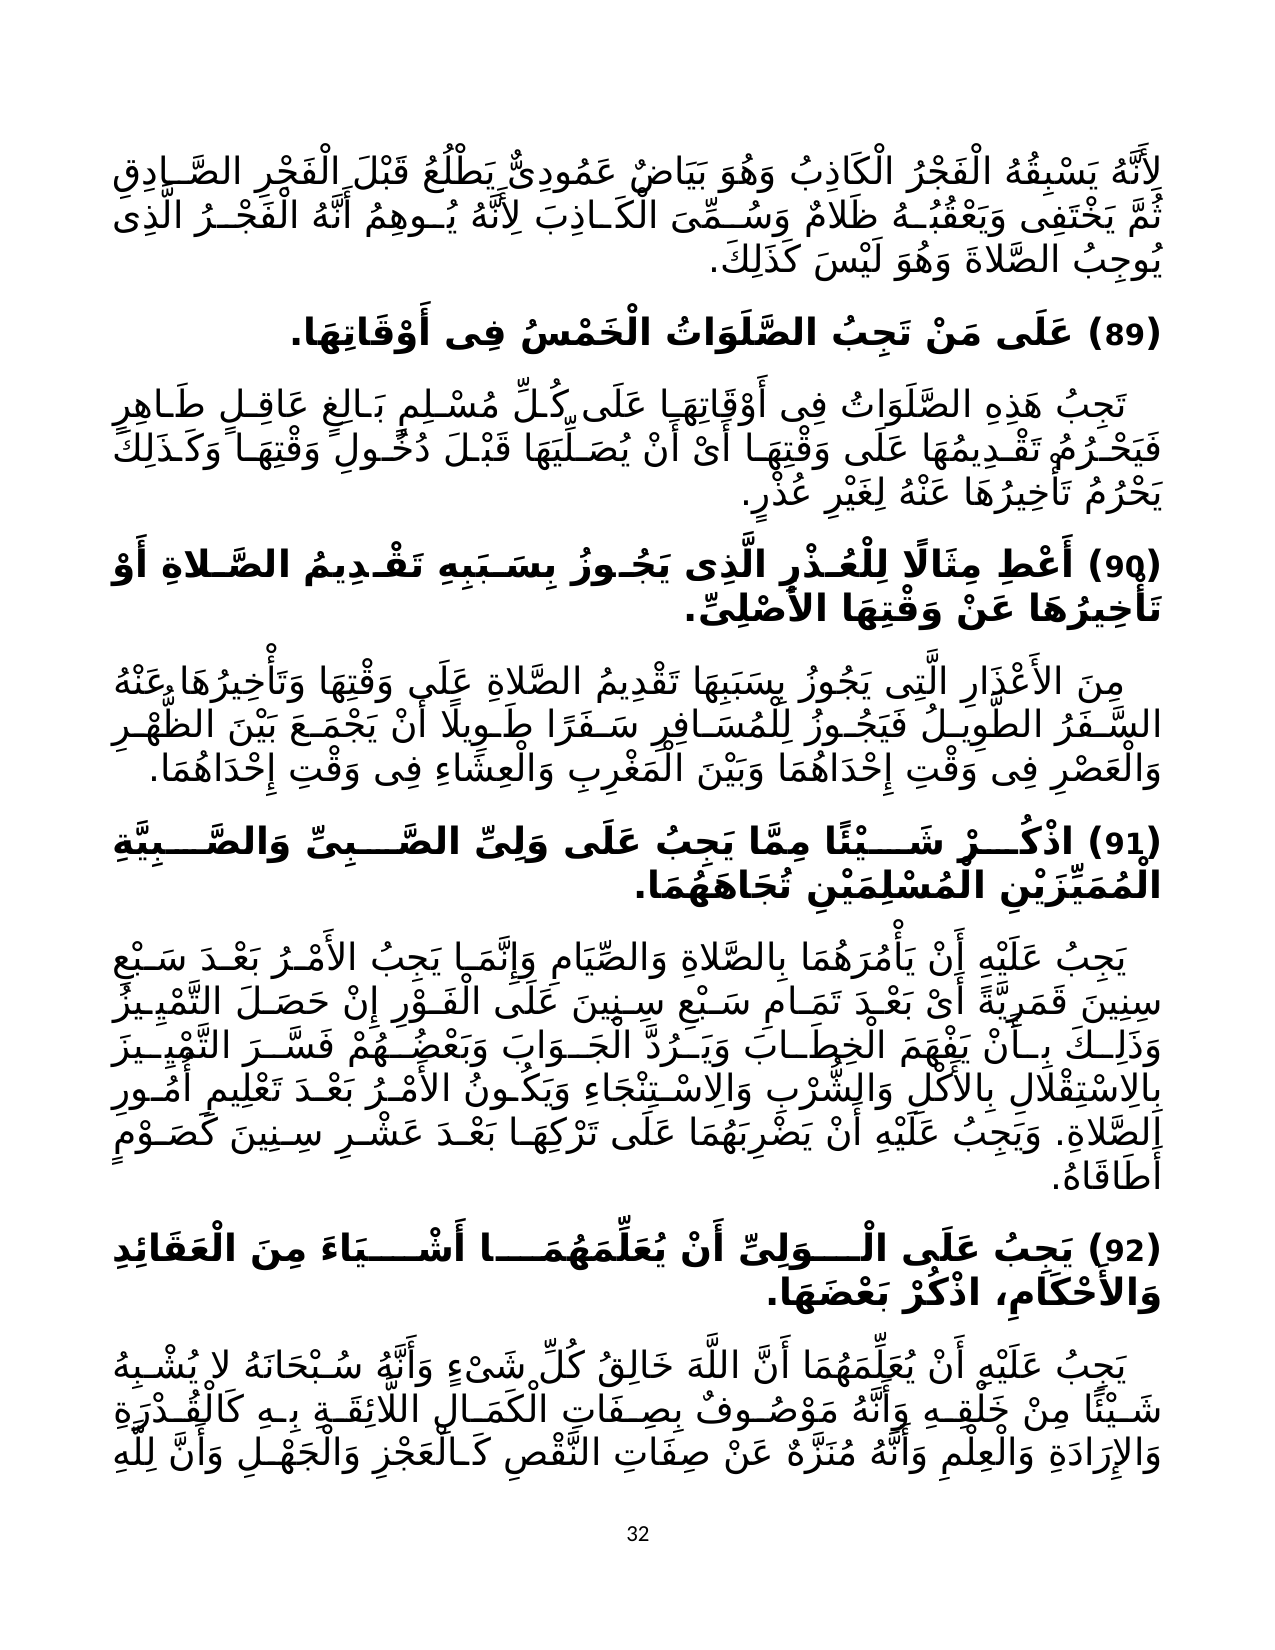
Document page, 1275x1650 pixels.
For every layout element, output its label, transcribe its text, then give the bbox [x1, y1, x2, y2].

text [112, 1343, 1162, 1474]
text (92) يَجِبُ عَلَى الْوَلِىِّ أَنْ يُعَلِّمَهُمَا أَشْيَاءَ مِنَ الْعَقَائِدِ وَالأَحْكَامِ، اذْكُرْ بَعْضَهَا. [112, 1227, 1162, 1314]
text (91) اذْكُرْ شَيْئًا مِمَّا يَجِبُ عَلَى وَلِىِّ الصَّبِىِّ وَالصَّبِيَّةِ الْمُمَيِّزَيْنِ الْمُسْلِمَيْنِ تُجَاهَهُمَا. [112, 819, 1162, 907]
text (90) أَعْطِ مِثَالًا لِلْعُذْرِ الَّذِى يَجُوزُ بِسَبَبِهِ تَقْدِيمُ الصَّلاةِ أَوْ تَأْخِيرُهَا عَنْ وَقْتِهَا الأَصْلِىِّ. [112, 543, 1162, 630]
text (89) عَلَى مَنْ تَجِبُ الصَّلَوَاتُ الْخَمْسُ فِى أَوْقَاتِهَا. [112, 310, 1162, 354]
text يَجِبُ عَلَيْهِ أَنْ يَأْمُرَهُمَا بِالصَّلاةِ وَالصِّيَامِ وَإِنَّمَا يَجِبُ الأَمْرُ بَعْدَ سَبْعِ سِنِينَ قَمَرِيَّةً أَىْ بَعْدَ تَمَامِ سَبْعِ سِنِينَ عَلَى الْفَوْرِ إِنْ حَصَلَ التَّمْيِيزُ وَذَلِكَ بِأَنْ يَفْهَمَ الْخِطَابَ وَيَرُدَّ الْجَوَابَ وَبَعْضُهُمْ فَسَّرَ التَّمْيِيزَ بِالِاسْتِقْلالِ بِالأَكْلِ وَالشُّرْبِ وَالِاسْتِنْجَاءِ وَيَكُونُ الأَمْرُ بَعْدَ تَعْلِيمِ أُمُورِ الصَّلاةِ. وَيَجِبُ عَلَيْهِ أَنْ يَضْرِبَهُمَا عَلَى تَرْكِهَا بَعْدَ عَشْرِ سِنِينَ كَصَوْمٍ أَطَاقَاهُ. [112, 936, 1162, 1198]
text مِنَ الأَعْذَارِ الَّتِى يَجُوزُ بِسَبَبِهَا تَقْدِيمُ الصَّلاةِ عَلَى وَقْتِهَا وَتَأْخِيرُهَا عَنْهُ السَّفَرُ الطَّوِيلُ فَيَجُوزُ لِلْمُسَافِرِ سَفَرًا طَوِيلًا أَنْ يَجْمَعَ بَيْنَ الظُّهْرِ وَالْعَصْرِ فِى وَقْتِ إِحْدَاهُمَا وَبَيْنَ الْمَغْرِبِ وَالْعِشَاءِ فِى وَقْتِ إِحْدَاهُمَا. [112, 659, 1162, 790]
text تَجِبُ هَذِهِ الصَّلَوَاتُ فِى أَوْقَاتِهَا عَلَى كُلِّ مُسْلِمٍ بَالِغٍ عَاقِلٍ طَاهِرٍ فَيَحْرُمُ تَقْدِيمُهَا عَلَى وَقْتِهَا أَىْ أَنْ يُصَلِّيَهَا قَبْلَ دُخُولِ وَقْتِهَا وَكَذَلِكَ يَحْرُمُ تَأْخِيرُهَا عَنْهُ لِغَيْرِ عُذْرٍ. [112, 383, 1162, 514]
text لِأَنَّهُ يَسْبِقُهُ الْفَجْرُ الْكَاذِبُ وَهُوَ بَيَاضٌ عَمُودِىٌّ يَطْلُعُ قَبْلَ الْفَجْرِ الصَّادِقِ ثُمَّ يَخْتَفِى وَيَعْقُبُهُ ظَلامٌ وَسُمِّىَ الْكَاذِبَ لِأَنَّهُ يُوهِمُ أَنَّهُ الْفَجْرُ الَّذِى يُوجِبُ الصَّلاةَ وَهُوَ لَيْسَ كَذَلِكَ. [112, 150, 1162, 281]
